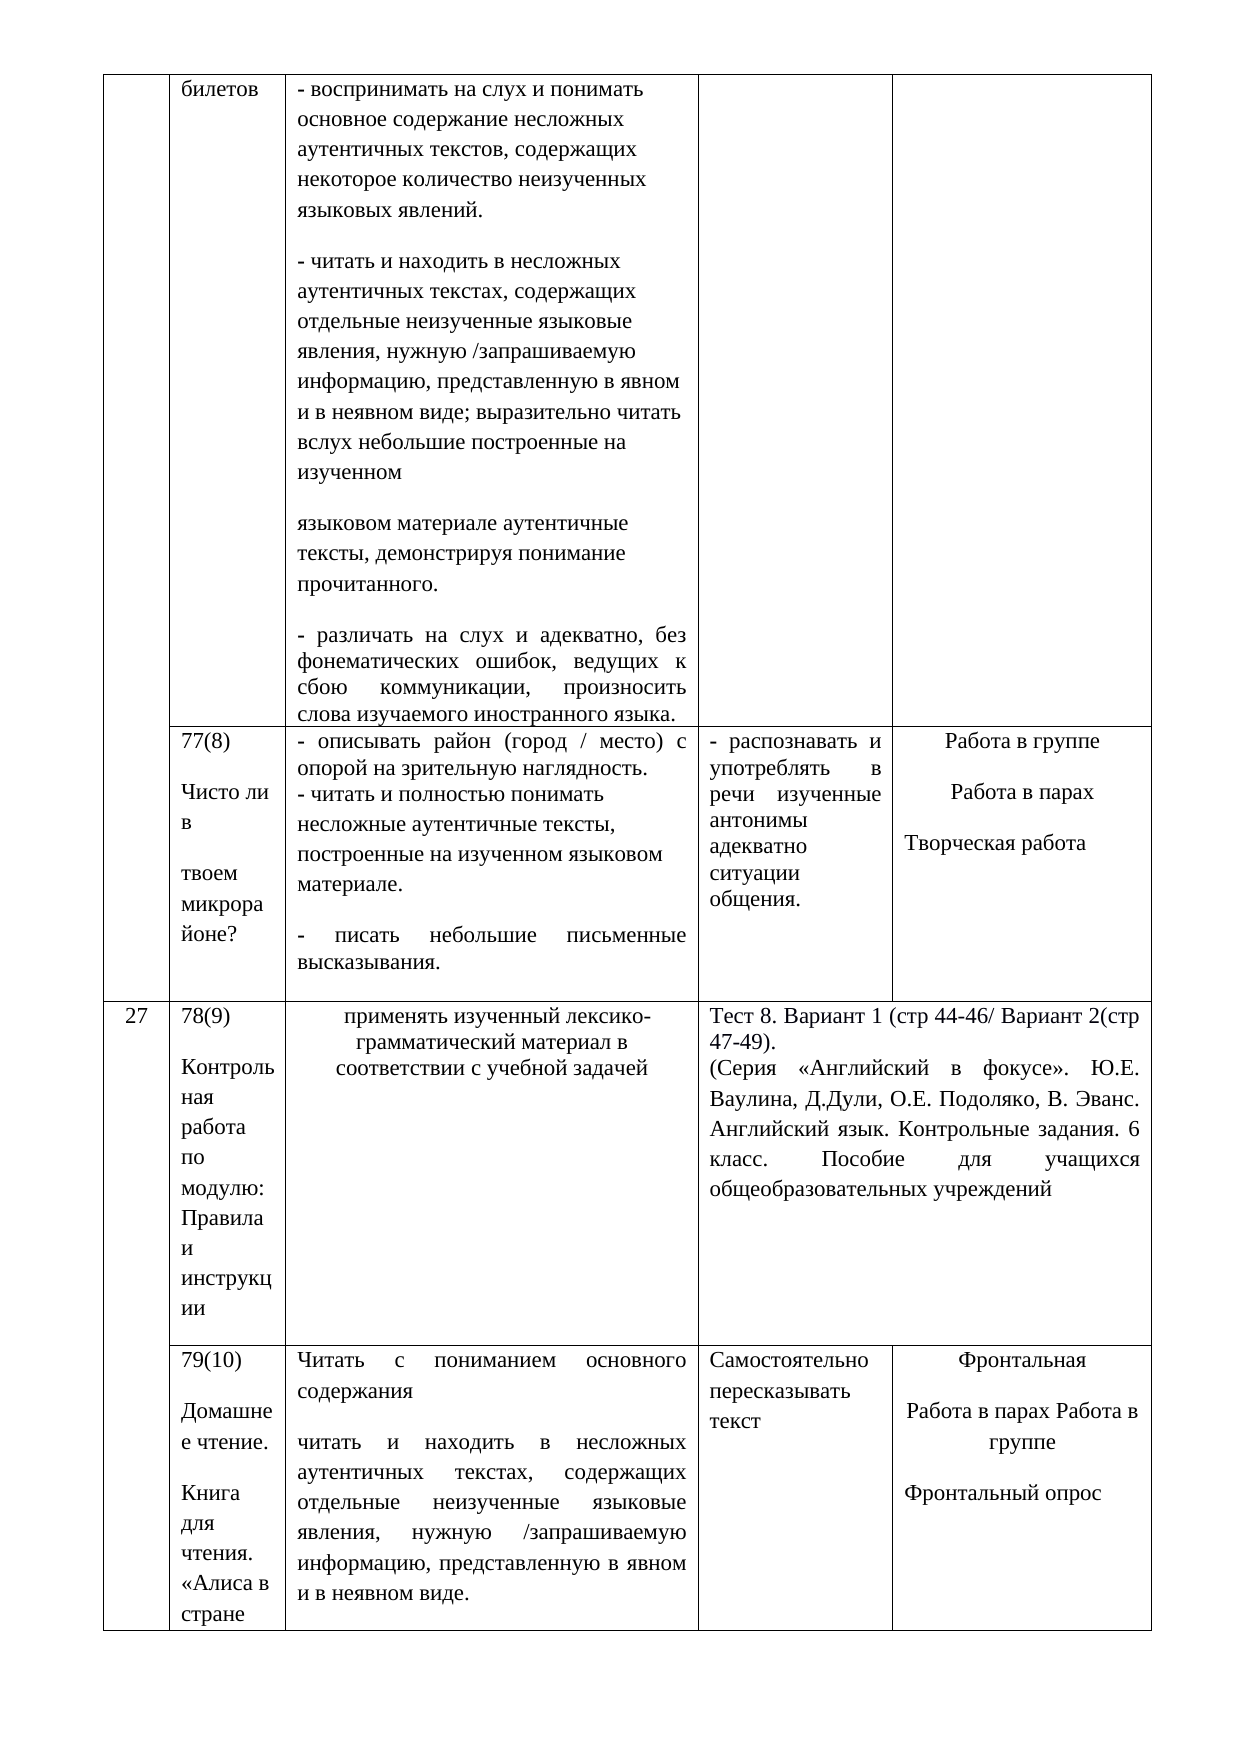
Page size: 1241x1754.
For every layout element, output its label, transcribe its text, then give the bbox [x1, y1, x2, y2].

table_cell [286, 75, 698, 726]
table_cell 77(8) Чисто ли в твоем микрорайоне? [170, 727, 285, 1001]
table_cell 78(9) Контрольная работа по модулю: Правила и инструкции [170, 1002, 285, 1345]
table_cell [170, 1346, 285, 1630]
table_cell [699, 1346, 892, 1630]
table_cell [286, 1346, 698, 1630]
table_cell - описывать район (город / место) с опорой на зрительную наглядность. - читать и полностью понимать несложные аутентичные тексты, построенные на изученном языковом материале. - писать небольшие письменные высказывания. [286, 727, 698, 1001]
table_cell 27 [104, 1002, 169, 1630]
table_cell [699, 75, 892, 726]
table_cell - распознавать и употреблять в речи изученные антонимы адекватно ситуации общения. [699, 727, 892, 1001]
table_cell Работа в группе Работа в парах Творческая работа [893, 727, 1151, 1001]
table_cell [893, 75, 1151, 726]
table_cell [170, 75, 285, 726]
table_cell применять изученный лексико-грамматический материал в соответствии с учебной задачей [286, 1002, 698, 1345]
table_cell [893, 1346, 1151, 1630]
table_cell Тест 8. Вариант 1 (стр 44-46/ Вариант 2(стр 47-49). (Серия «Английский в фокусе». Ю.Е. Ваулина, Д.Дули, О.Е. Подоляко, В. Эванс. Английский язык. Контрольные задания. 6 класс. Пособие для учащихся общеобразовательных учреждений [699, 1002, 1151, 1345]
